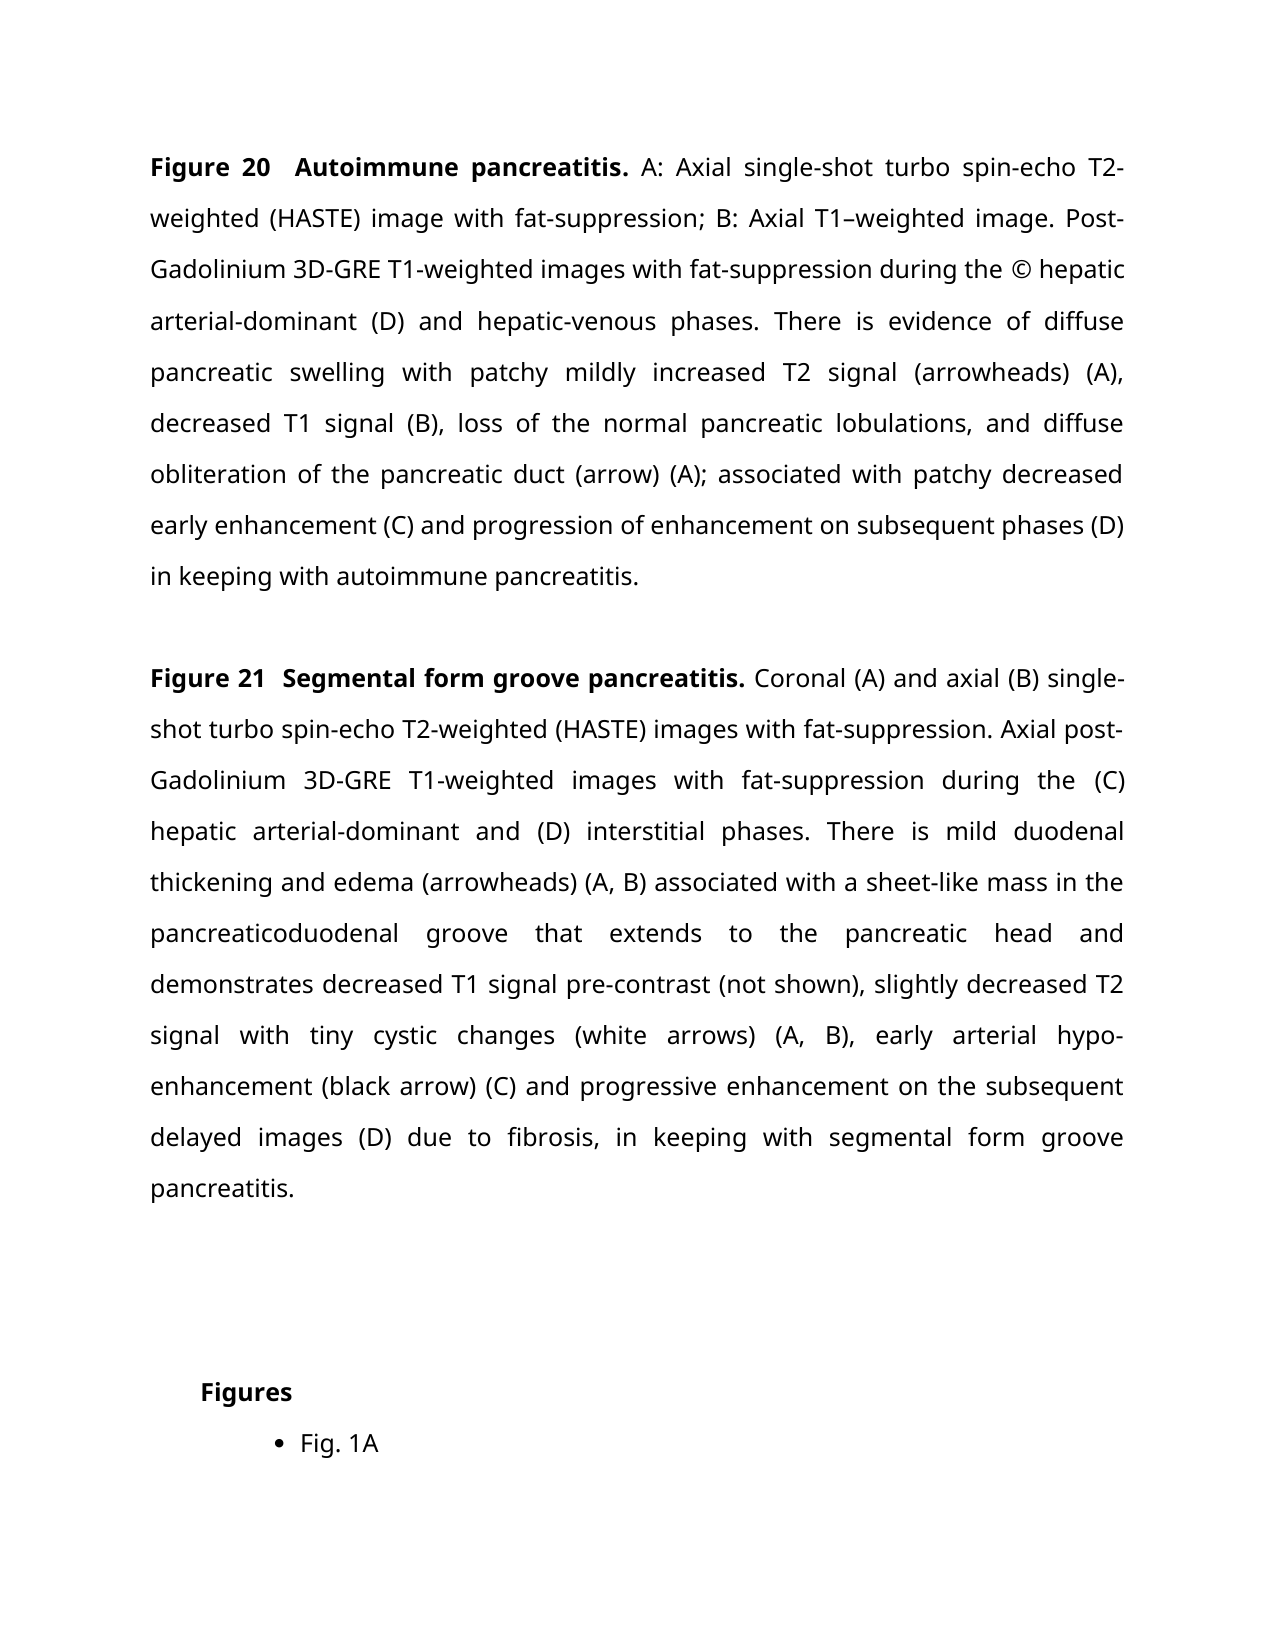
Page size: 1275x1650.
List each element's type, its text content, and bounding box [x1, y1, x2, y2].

text Figures [150, 1375, 1125, 1409]
text Figure 20 Autoimmune pancreatitis. A: Axial single-shot turbo spin-echo T2-weighted (HASTE) image with fat-suppression; B: Axial T1–weighted image. Post-Gadolinium 3D-GRE T1-weighted images with fat-suppression during the © hepatic arterial-dominant (D) and hepatic-venous phases. There is evidence of diffuse pancreatic swelling with patchy mildly increased T2 signal (arrowheads) (A), decreased T1 signal (B), loss of the normal pancreatic lobulations, and diffuse obliteration of the pancreatic duct (arrow) (A); associated with patchy decreased early enhancement (C) and progression of enhancement on subsequent phases (D) in keeping with autoimmune pancreatitis. [150, 150, 1125, 592]
text Figure 21 Segmental form groove pancreatitis. Coronal (A) and axial (B) single-shot turbo spin-echo T2-weighted (HASTE) images with fat-suppression. Axial post-Gadolinium 3D-GRE T1-weighted images with fat-suppression during the (C) hepatic arterial-dominant and (D) interstitial phases. There is mild duodenal thickening and edema (arrowheads) (A, B) associated with a sheet-like mass in the pancreaticoduodenal groove that extends to the pancreatic head and demonstrates decreased T1 signal pre-contrast (not shown), slightly decreased T2 signal with tiny cystic changes (white arrows) (A, B), early arterial hypo-enhancement (black arrow) (C) and progressive enhancement on the subsequent delayed images (D) due to fibrosis, in keeping with segmental form groove pancreatitis. [150, 660, 1125, 1205]
list Fig. 1A [225, 1426, 1125, 1460]
